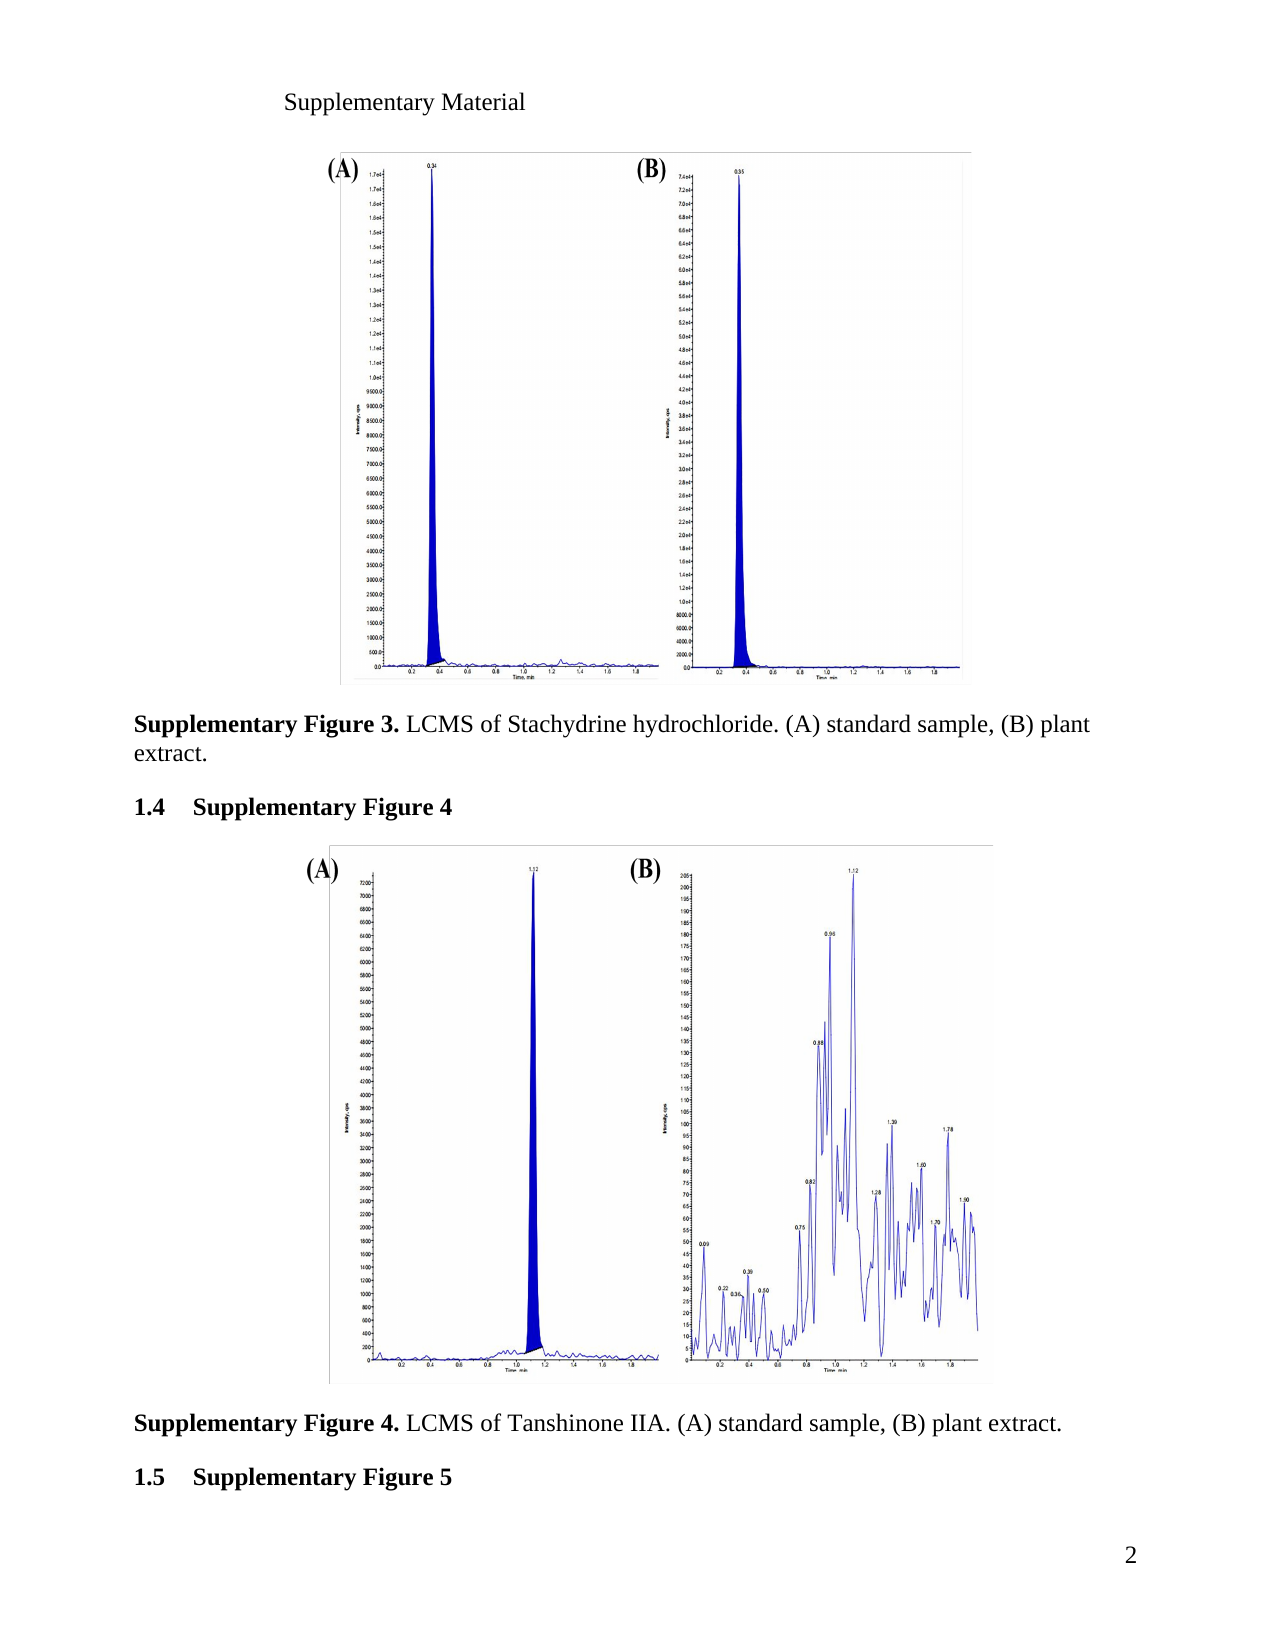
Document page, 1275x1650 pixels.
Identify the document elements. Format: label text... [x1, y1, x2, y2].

picture [292, 841, 994, 1384]
text Supplementary Figure 3. LCMS of Stachydrine hydrochloride. (A) standard sample, (B) plant extract. [133, 709, 1152, 767]
subtitle Supplementary Figure 4 [133, 792, 1152, 821]
picture [314, 141, 972, 685]
text Supplementary Figure 4. LCMS of Tanshinone IIA. (A) standard sample, (B) plant extract. [133, 1408, 1152, 1437]
subtitle Supplementary Figure 5 [133, 1462, 1152, 1491]
